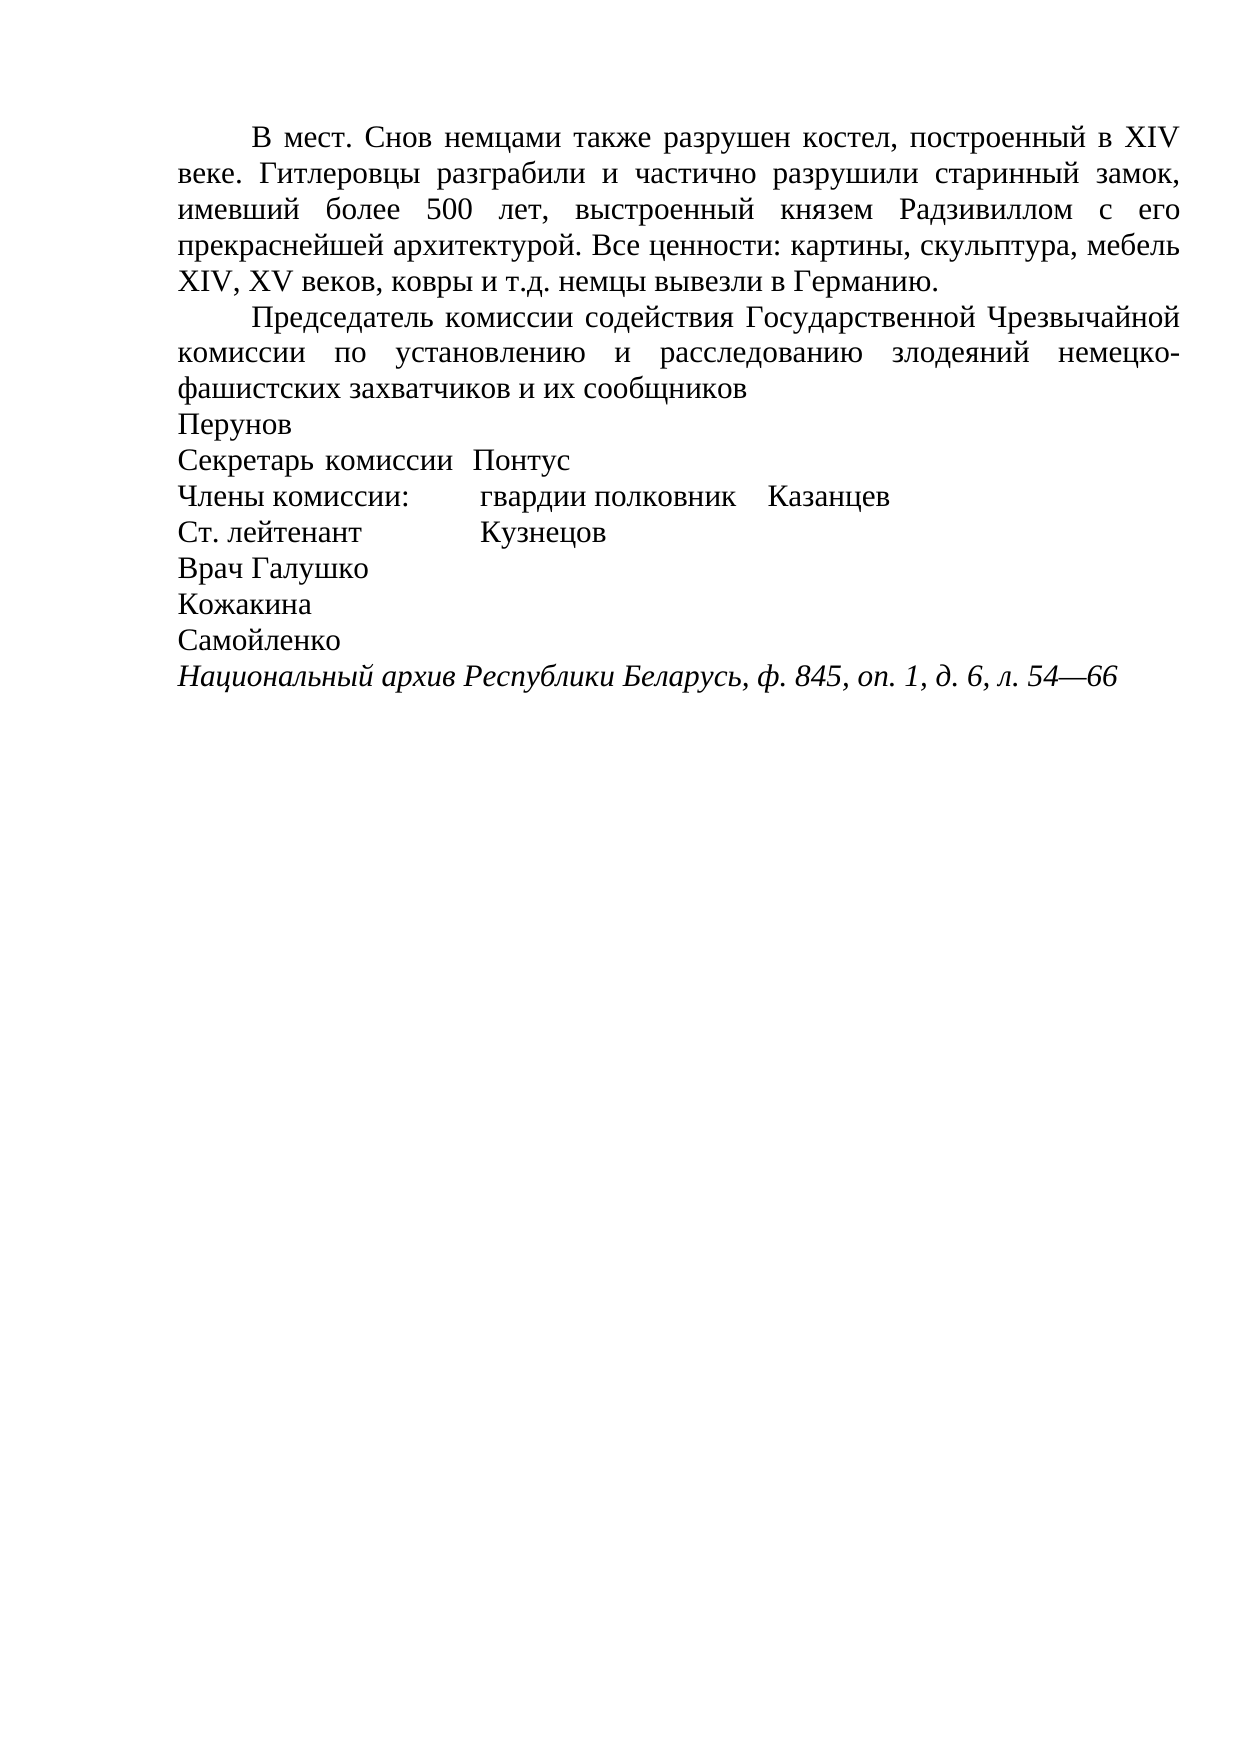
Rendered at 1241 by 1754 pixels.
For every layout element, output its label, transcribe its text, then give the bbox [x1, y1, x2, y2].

text Врач Галушко [177, 549, 1181, 585]
text Председатель комиссии содействия Государственной Чрезвычайной комиссии по установлению и расследованию злодеяний немецко-фашистских захватчиков и их сообщников [177, 298, 1181, 406]
text Кожакина [177, 585, 1181, 621]
text Члены комиссии: гвардии полковник Казанцев [177, 477, 1181, 513]
text В мест. Снов немцами также разрушен костел, построенный в XIV веке. Гитлеровцы разграбили и частично разрушили старинный замок, имевший более 500 лет, выстроенный князем Радзивиллом с его прекраснейшей архитектурой. Все ценности: картины, скульптура, мебель XIV, XV веков, ковры и т.д. немцы вывезли в Германию. [177, 118, 1181, 298]
text Ст. лейтенант Кузнецов [177, 513, 1181, 549]
text Национальный архив Республики Беларусь, ф. 845, оп. 1, д. 6, л. 54—66 [177, 657, 1181, 693]
text Секретарь комиссии Понтус [177, 442, 1181, 477]
text Самойленко [177, 621, 1181, 657]
text Перунов [177, 406, 1181, 442]
